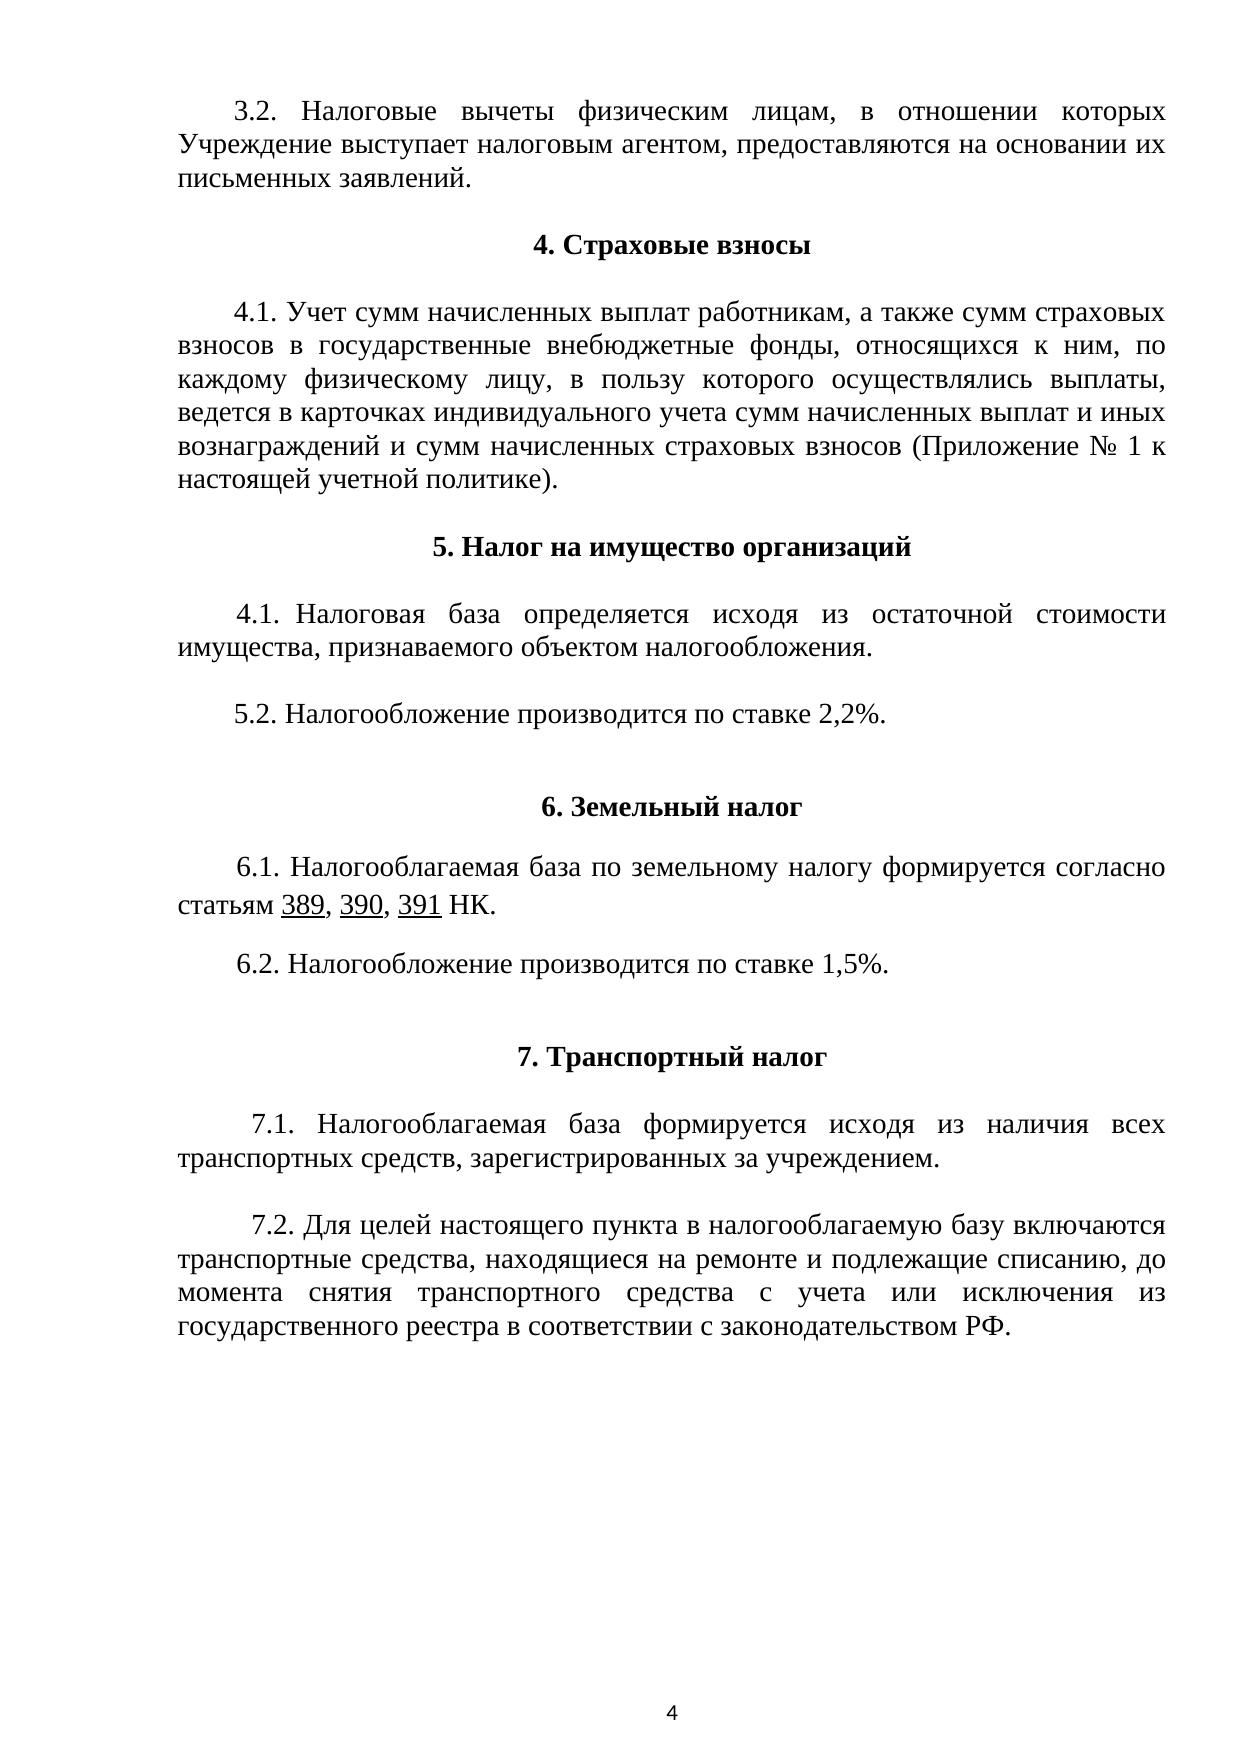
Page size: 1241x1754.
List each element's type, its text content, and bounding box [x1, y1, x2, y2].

text 6. Земельный налог [177, 789, 1167, 823]
text 5.2. Налогообложение производится по ставке 2,2%. [177, 696, 1167, 730]
text 3.2. Налоговые вычеты физическим лицам, в отношении которых Учреждение выступает налоговым агентом, предоставляются на основании их письменных заявлений. [177, 93, 1167, 193]
text 6.2. Налогообложение производится по ставке 1,5%. [177, 947, 1167, 980]
text 4.1. Учет сумм начисленных выплат работникам, а также сумм страховых взносов в государственные внебюджетные фонды, относящихся к ним, по каждому физическому лицу, в пользу которого осуществлялись выплаты, ведется в карточках индивидуального учета сумм начисленных выплат и иных вознаграждений и сумм начисленных страховых взносов (Приложение № 1 к настоящей учетной политике). [177, 294, 1167, 495]
text 4. Страховые взносы [177, 227, 1167, 260]
text 7.1. Налогооблагаемая база формируется исходя из наличия всех транспортных средств, зарегистрированных за учреждением. [177, 1107, 1167, 1174]
text 7. Транспортный налог [177, 1039, 1167, 1073]
text 5. Налог на имущество организаций [177, 529, 1167, 562]
text 6.1. Налогооблагаемая база по земельному налогу формируется согласно статьям 389, 390, 391 НК. [177, 849, 1167, 921]
list Налоговая база определяется исходя из остаточной стоимости имущества, признаваемого объектом налогообложения. [177, 596, 1167, 663]
text 7.2. Для целей настоящего пункта в налогооблагаемую базу включаются транспортные средства, находящиеся на ремонте и подлежащие списанию, до момента снятия транспортного средства с учета или исключения из государственного реестра в соответствии с законодательством РФ. [177, 1207, 1167, 1341]
